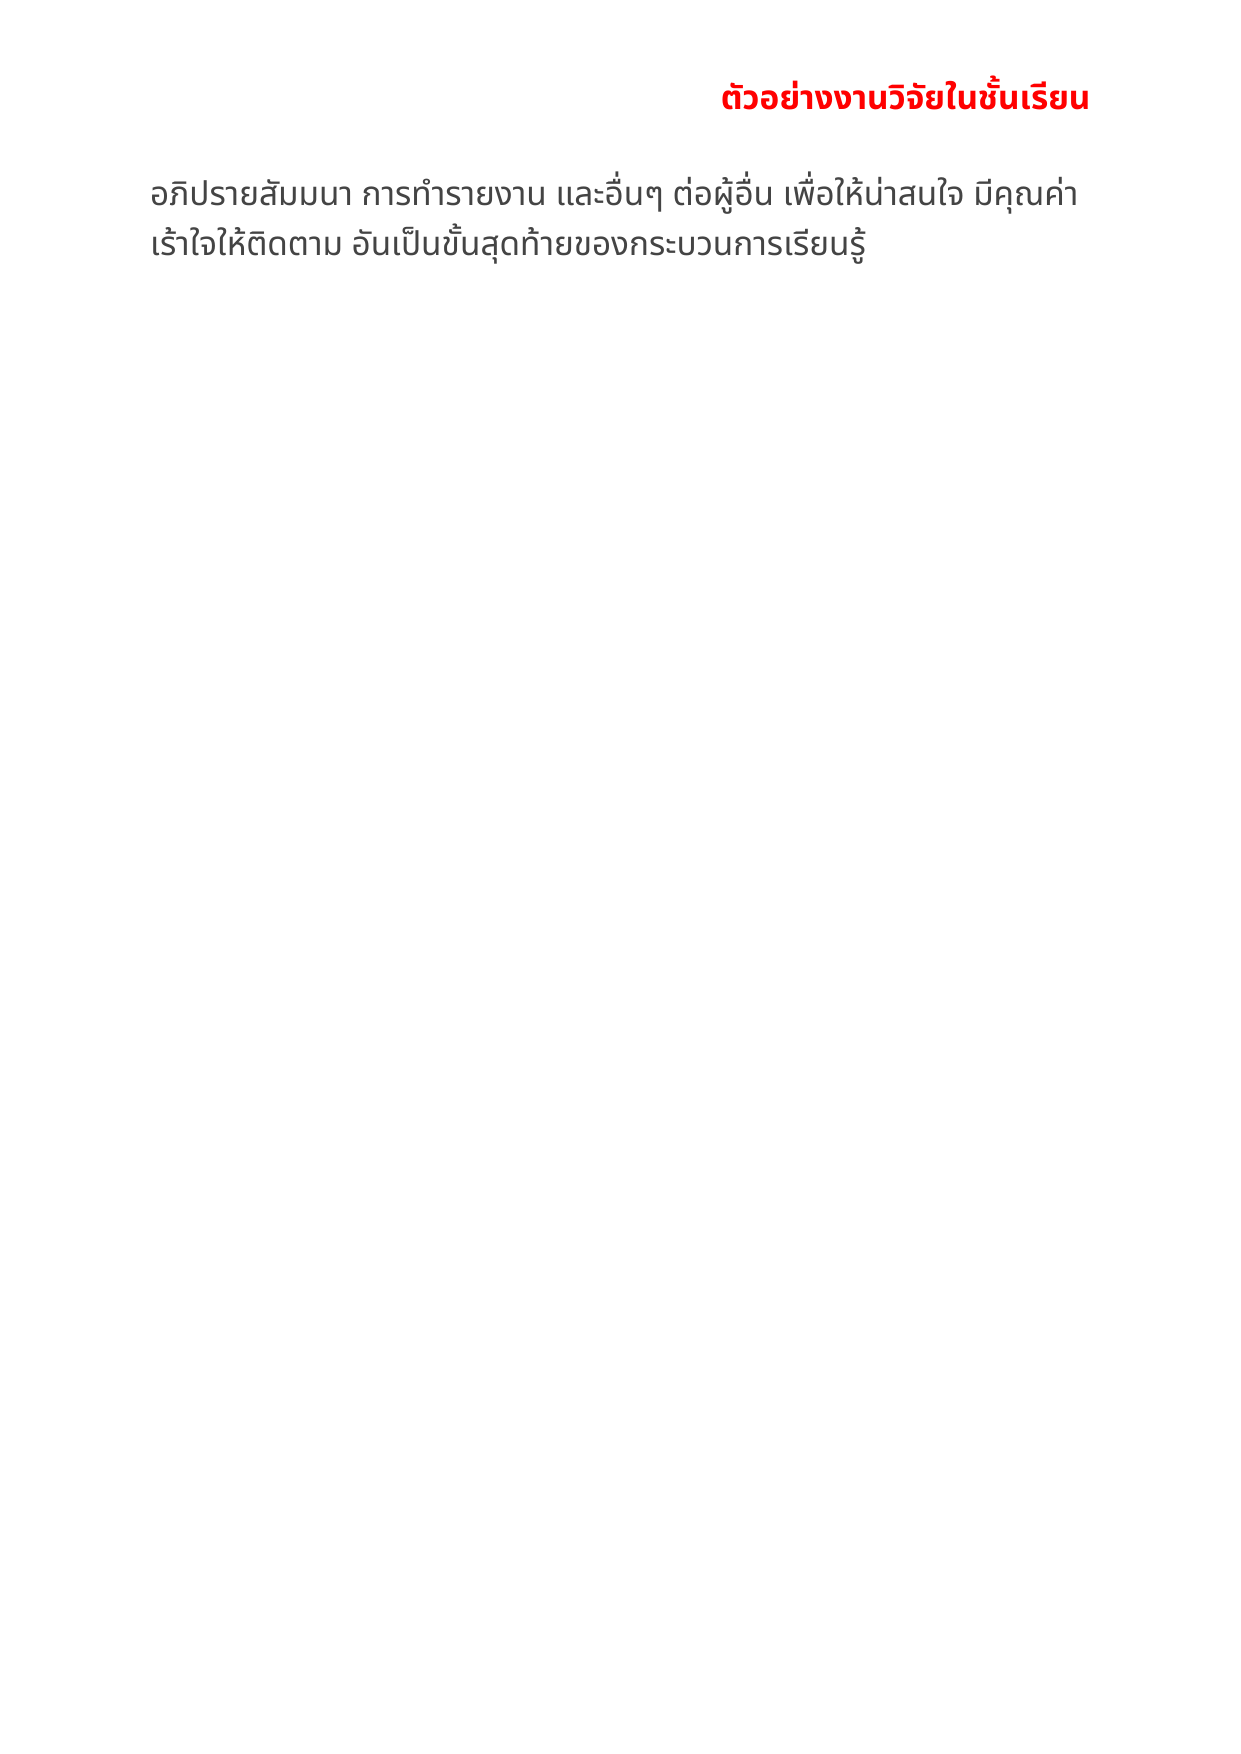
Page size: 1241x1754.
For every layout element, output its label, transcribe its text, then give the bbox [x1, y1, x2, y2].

text อภิปรายสัมมนา การทำรายงาน และอื่นๆ ต่อผู้อื่น เพื่อให้น่าสนใจ มีคุณค่า เร้าใจให้ติดตาม อันเป็นขั้นสุดท้ายของกระบวนการเรียนรู้ [150, 169, 1090, 270]
